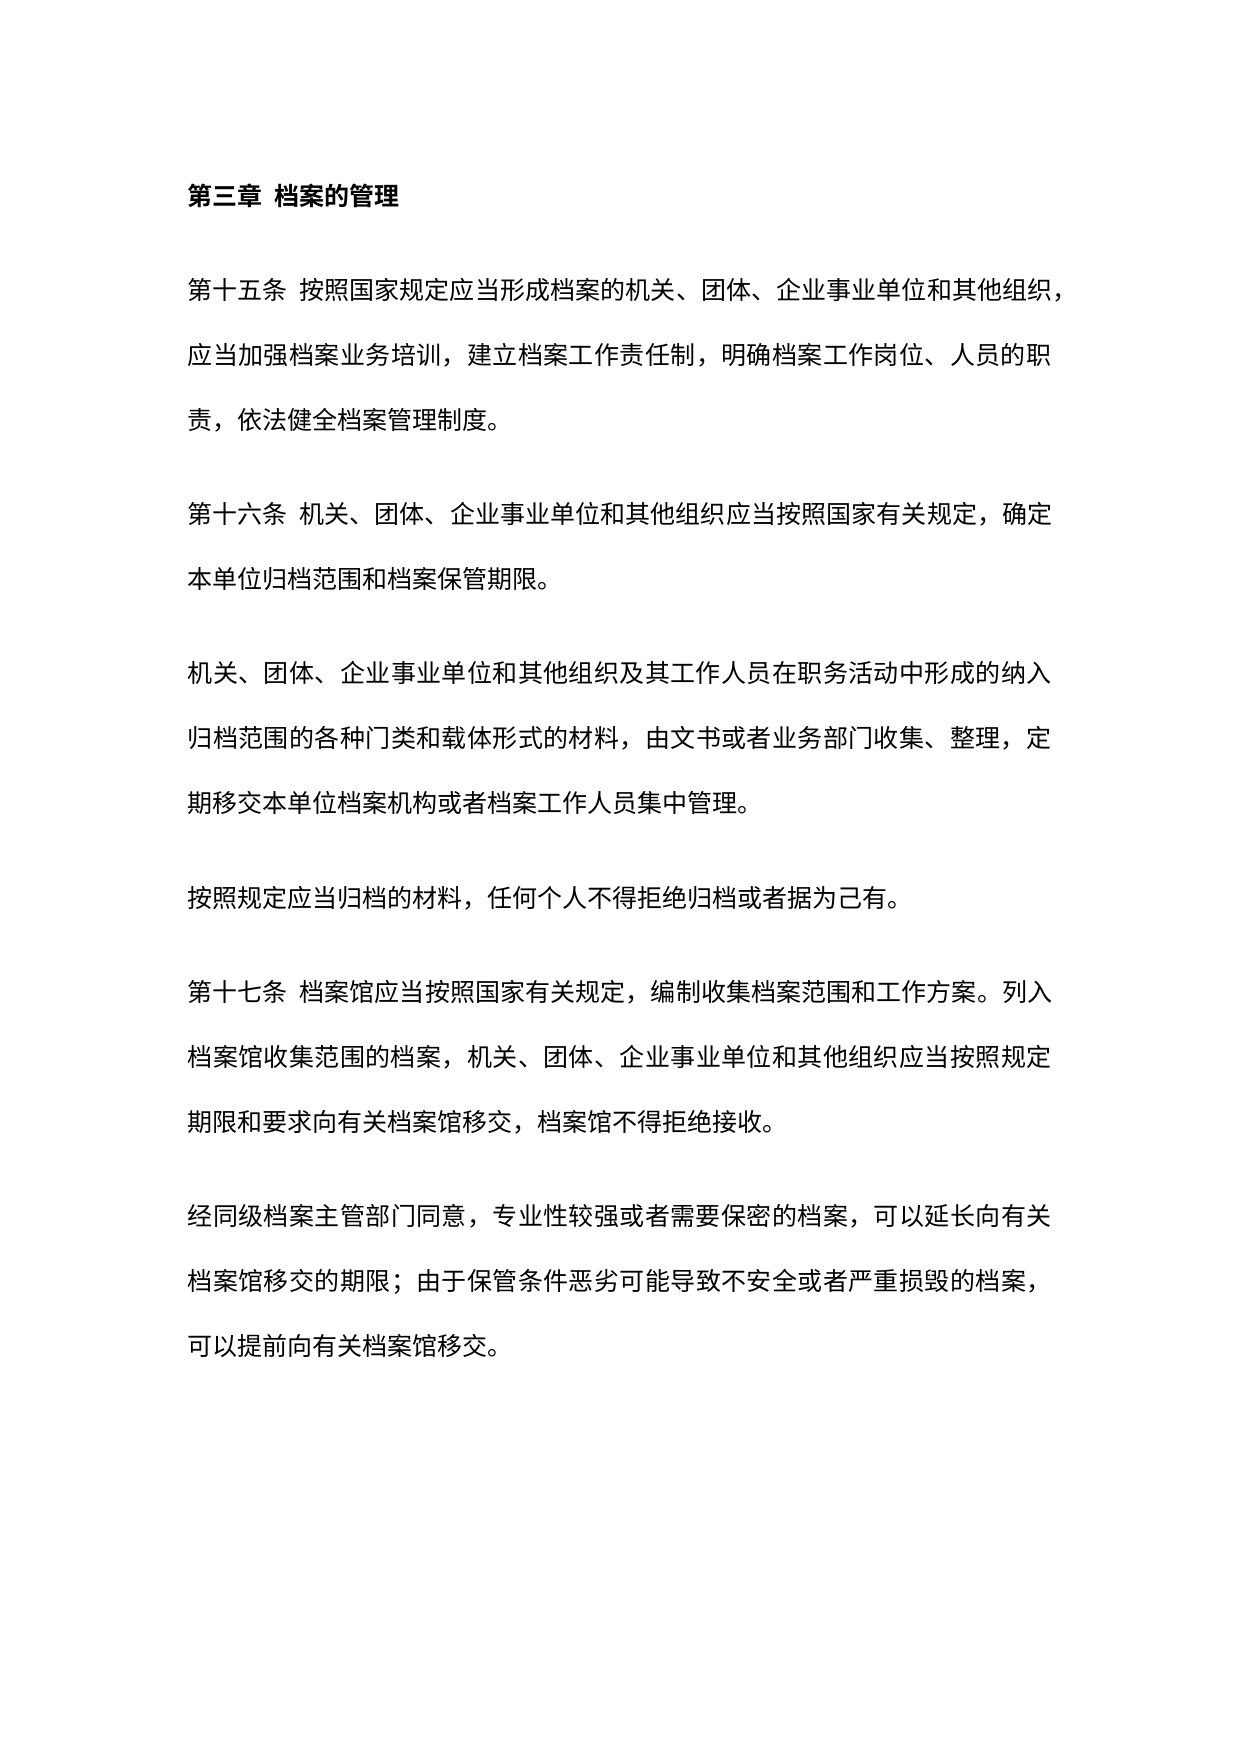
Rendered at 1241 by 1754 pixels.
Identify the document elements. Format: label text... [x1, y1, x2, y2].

text 按照规定应当归档的材料，任何个人不得拒绝归档或者据为己有。 [187, 864, 1053, 929]
text 第三章 档案的管理 [187, 162, 1053, 227]
text 机关、团体、企业事业单位和其他组织及其工作人员在职务活动中形成的纳入归档范围的各种门类和载体形式的材料，由文书或者业务部门收集、整理，定期移交本单位档案机构或者档案工作人员集中管理。 [187, 639, 1053, 834]
text 第十六条 机关、团体、企业事业单位和其他组织应当按照国家有关规定，确定本单位归档范围和档案保管期限。 [187, 480, 1053, 610]
text 第十七条 档案馆应当按照国家有关规定，编制收集档案范围和工作方案。列入档案馆收集范围的档案，机关、团体、企业事业单位和其他组织应当按照规定期限和要求向有关档案馆移交，档案馆不得拒绝接收。 [187, 958, 1053, 1153]
text 经同级档案主管部门同意，专业性较强或者需要保密的档案，可以延长向有关档案馆移交的期限；由于保管条件恶劣可能导致不安全或者严重损毁的档案，可以提前向有关档案馆移交。 [187, 1182, 1053, 1377]
text 第十五条 按照国家规定应当形成档案的机关、团体、企业事业单位和其他组织，应当加强档案业务培训，建立档案工作责任制，明确档案工作岗位、人员的职责，依法健全档案管理制度。 [187, 256, 1053, 451]
